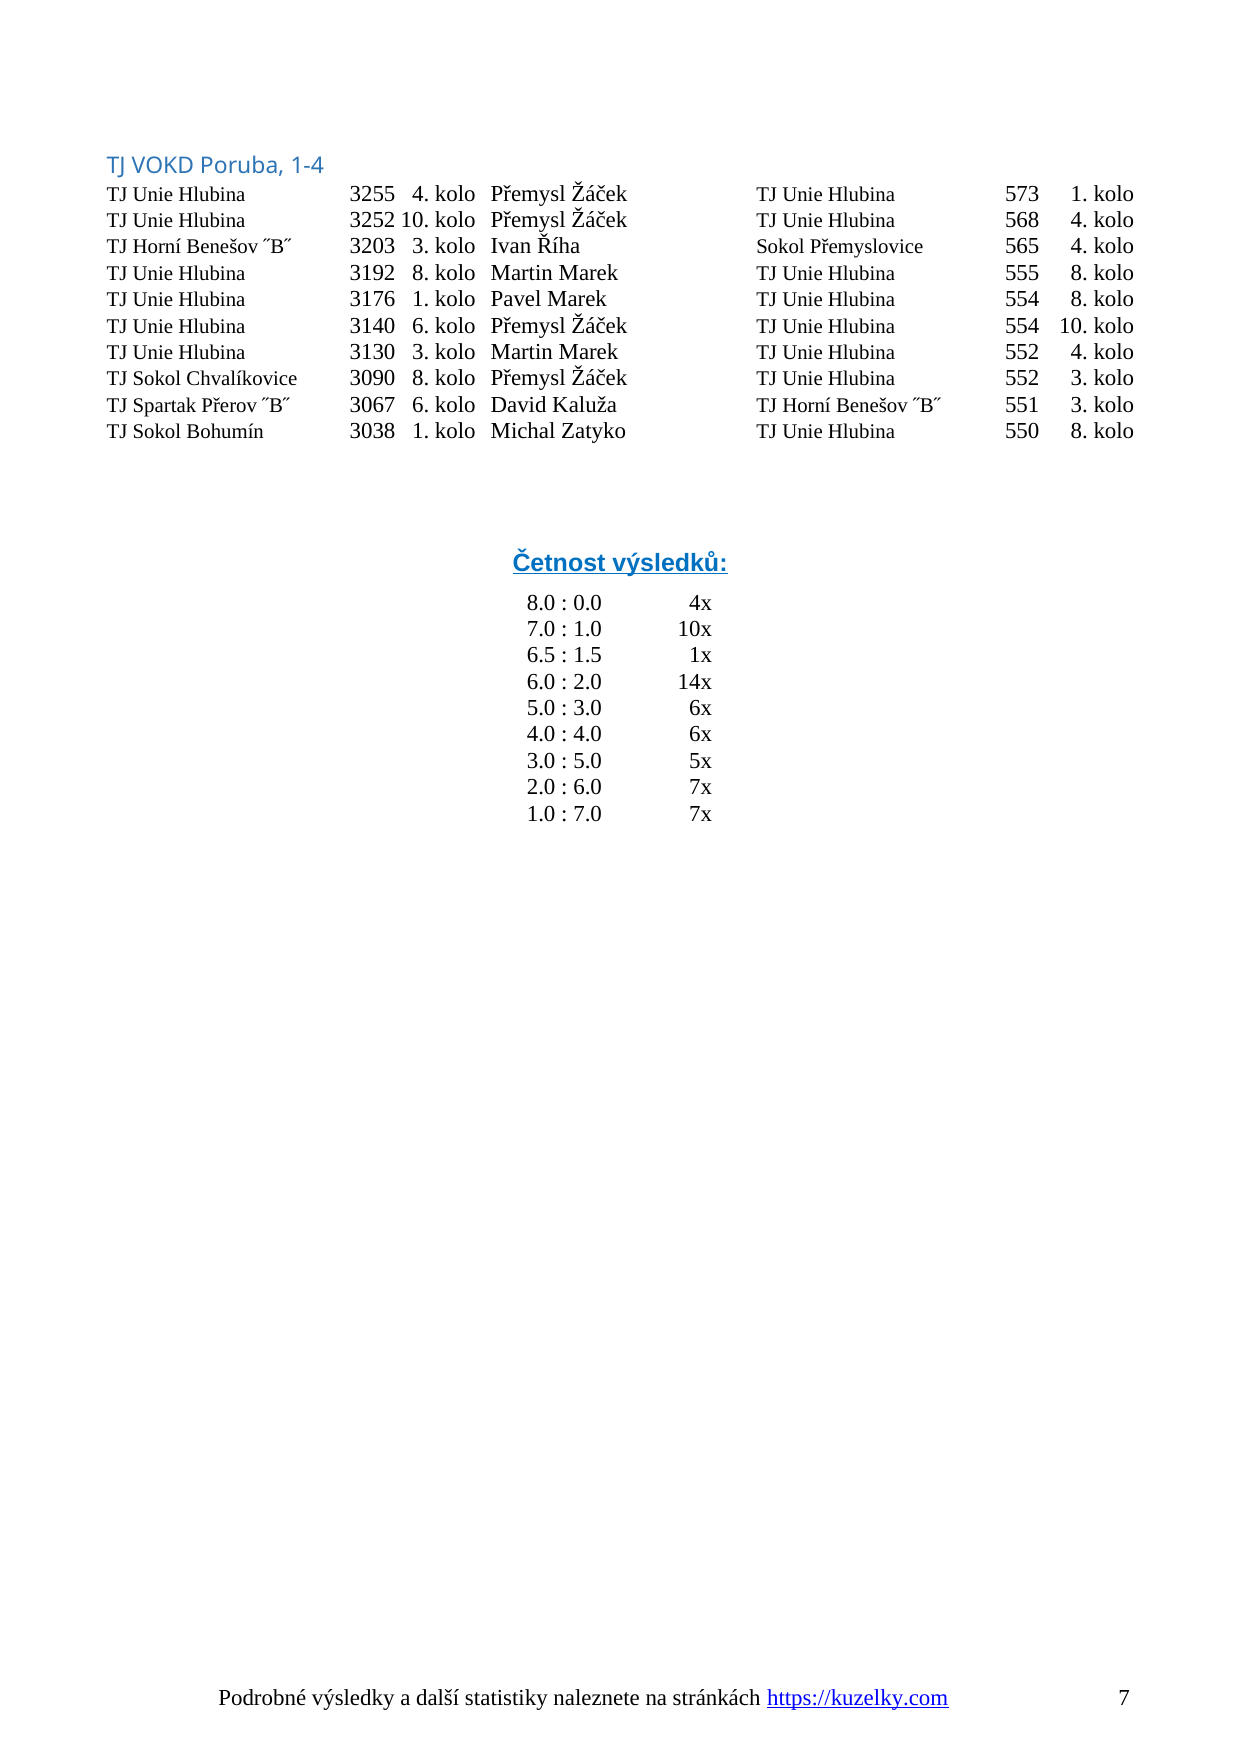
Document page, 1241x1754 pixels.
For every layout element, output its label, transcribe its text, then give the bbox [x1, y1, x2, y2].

text 6.0 : 2.0 14x [106, 668, 1134, 694]
text 5.0 : 3.0 6x [106, 694, 1134, 721]
text TJ Sokol Bohumín 3038 1. kolo Michal Zatyko TJ Unie Hlubina 550 8. kolo [106, 417, 1134, 443]
text TJ Horní Benešov ˝B˝ 3203 3. kolo Ivan Říha Sokol Přemyslovice 565 4. kolo [106, 233, 1134, 259]
subtitle TJ VOKD Poruba, 1-4 [106, 149, 1134, 180]
text TJ Spartak Přerov ˝B˝ 3067 6. kolo David Kaluža TJ Horní Benešov ˝B˝ 551 3. kolo [106, 391, 1134, 417]
text TJ Unie Hlubina 3140 6. kolo Přemysl Žáček TJ Unie Hlubina 554 10. kolo [106, 312, 1134, 338]
text TJ Unie Hlubina 3255 4. kolo Přemysl Žáček TJ Unie Hlubina 573 1. kolo [106, 180, 1134, 206]
text TJ Unie Hlubina 3192 8. kolo Martin Marek TJ Unie Hlubina 555 8. kolo [106, 259, 1134, 285]
text 2.0 : 6.0 7x [106, 773, 1134, 799]
text Četnost výsledků: [94, 547, 1145, 576]
text TJ Unie Hlubina 3176 1. kolo Pavel Marek TJ Unie Hlubina 554 8. kolo [106, 285, 1134, 312]
text 8.0 : 0.0 4x [106, 589, 1134, 615]
text TJ Unie Hlubina 3252 10. kolo Přemysl Žáček TJ Unie Hlubina 568 4. kolo [106, 206, 1134, 233]
text 6.5 : 1.5 1x [106, 641, 1134, 668]
text TJ Sokol Chvalíkovice 3090 8. kolo Přemysl Žáček TJ Unie Hlubina 552 3. kolo [106, 364, 1134, 391]
text 1.0 : 7.0 7x [106, 799, 1134, 826]
text 4.0 : 4.0 6x [106, 721, 1134, 747]
text 7.0 : 1.0 10x [106, 615, 1134, 641]
text 3.0 : 5.0 5x [106, 747, 1134, 773]
text TJ Unie Hlubina 3130 3. kolo Martin Marek TJ Unie Hlubina 552 4. kolo [106, 338, 1134, 364]
